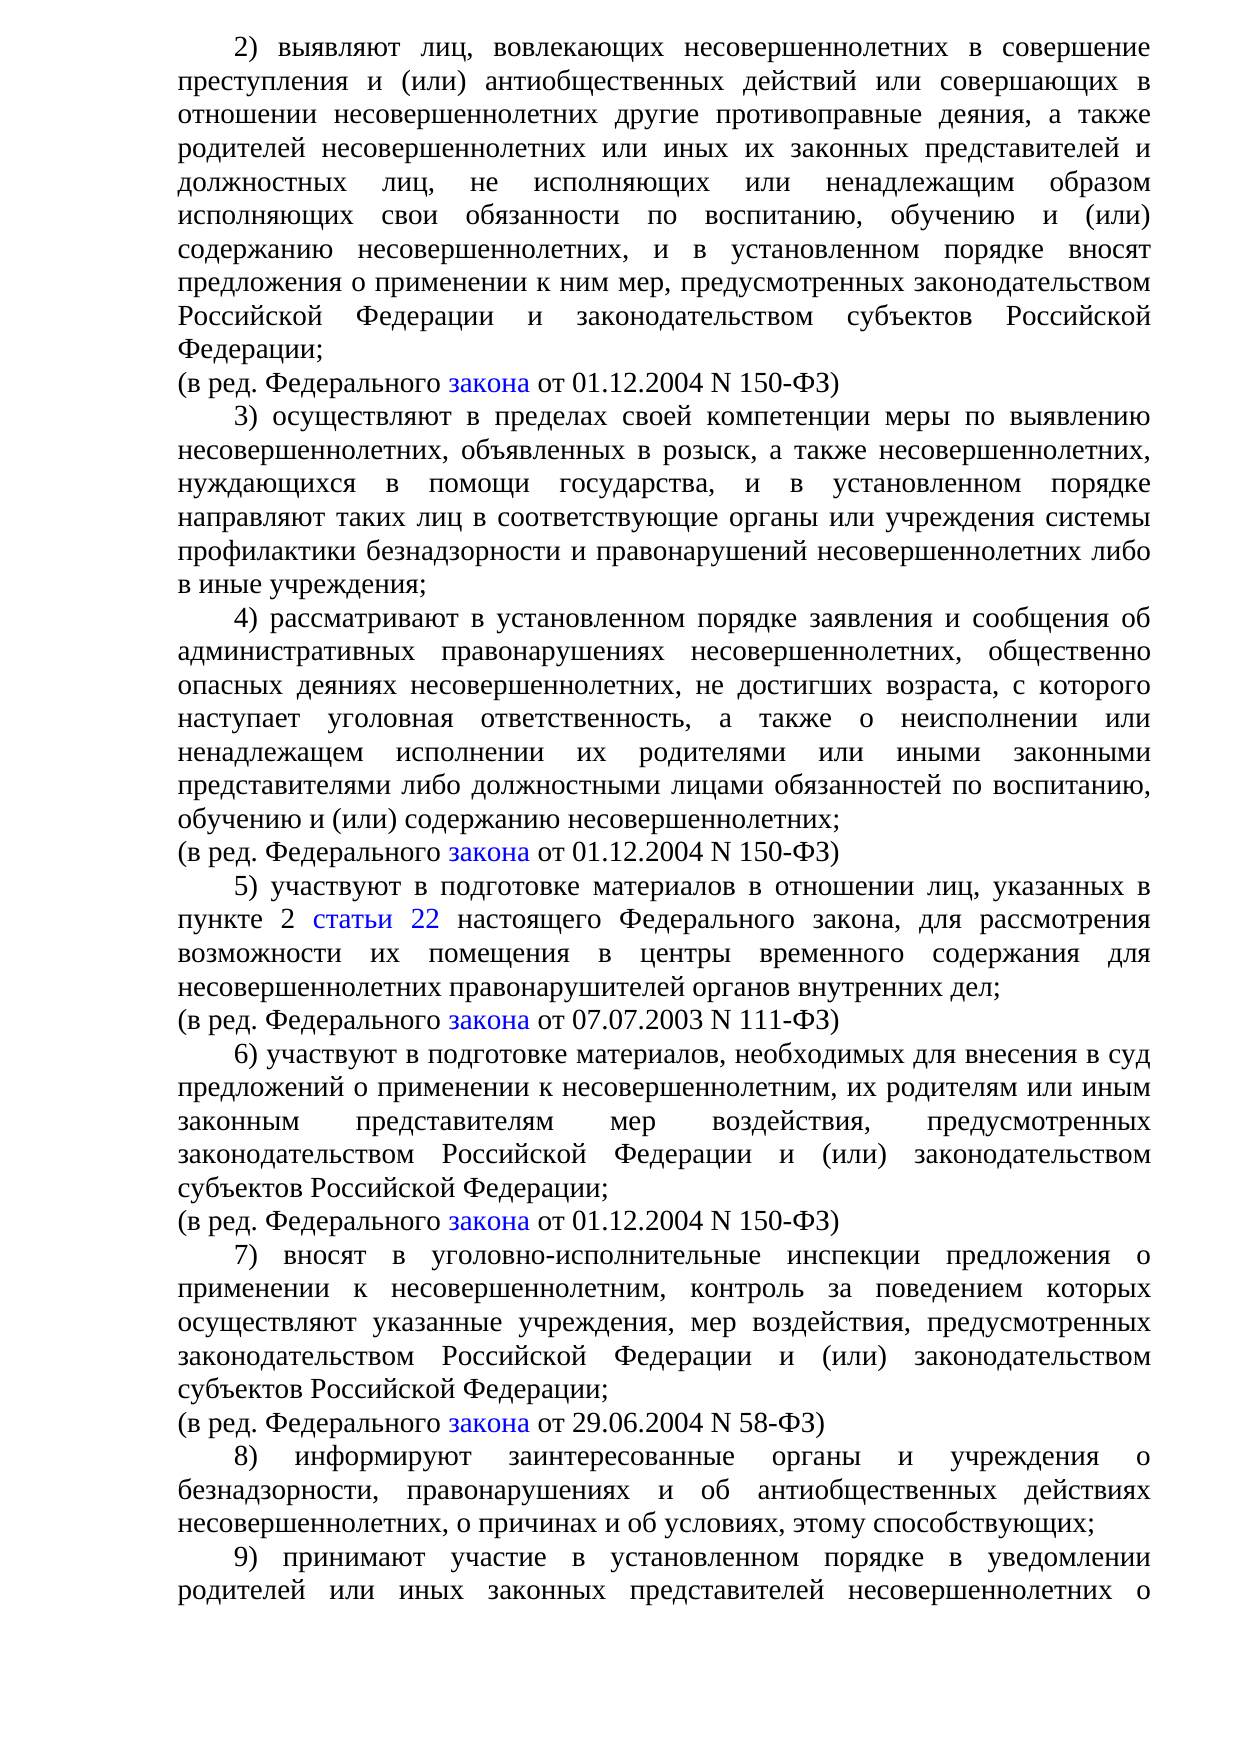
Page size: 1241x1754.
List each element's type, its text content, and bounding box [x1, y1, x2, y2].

text 3) осуществляют в пределах своей компетенции меры по выявлению несовершеннолетних, объявленных в розыск, а также несовершеннолетних, нуждающихся в помощи государства, и в установленном порядке направляют таких лиц в соответствующие органы или учреждения системы профилактики безнадзорности и правонарушений несовершеннолетних либо в иные учреждения; [177, 398, 1152, 600]
text 4) рассматривают в установленном порядке заявления и сообщения об административных правонарушениях несовершеннолетних, общественно опасных деяниях несовершеннолетних, не достигших возраста, с которого наступает уголовная ответственность, а также о неисполнении или ненадлежащем исполнении их родителями или иными законными представителями либо должностными лицами обязанностей по воспитанию, обучению и (или) содержанию несовершеннолетних; [177, 600, 1152, 834]
text 5) участвуют в подготовке материалов в отношении лиц, указанных в пункте 2 статьи 22 настоящего Федерального закона, для рассмотрения возможности их помещения в центры временного содержания для несовершеннолетних правонарушителей органов внутренних дел; [177, 868, 1152, 1002]
text (в ред. Федерального закона от 29.06.2004 N 58-ФЗ) [177, 1405, 1152, 1438]
text 2) выявляют лиц, вовлекающих несовершеннолетних в совершение преступления и (или) антиобщественных действий или совершающих в отношении несовершеннолетних другие противоправные деяния, а также родителей несовершеннолетних или иных их законных представителей и должностных лиц, не исполняющих или ненадлежащим образом исполняющих свои обязанности по воспитанию, обучению и (или) содержанию несовершеннолетних, и в установленном порядке вносят предложения о применении к ним мер, предусмотренных законодательством Российской Федерации и законодательством субъектов Российской Федерации; [177, 29, 1152, 365]
text 7) вносят в уголовно-исполнительные инспекции предложения о применении к несовершеннолетним, контроль за поведением которых осуществляют указанные учреждения, мер воздействия, предусмотренных законодательством Российской Федерации и (или) законодательством субъектов Российской Федерации; [177, 1237, 1152, 1405]
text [177, 1539, 1152, 1606]
text 6) участвуют в подготовке материалов, необходимых для внесения в суд предложений о применении к несовершеннолетним, их родителям или иным законным представителям мер воздействия, предусмотренных законодательством Российской Федерации и (или) законодательством субъектов Российской Федерации; [177, 1036, 1152, 1203]
text (в ред. Федерального закона от 01.12.2004 N 150-ФЗ) [177, 1203, 1152, 1237]
text (в ред. Федерального закона от 01.12.2004 N 150-ФЗ) [177, 365, 1152, 398]
text 8) информируют заинтересованные органы и учреждения о безнадзорности, правонарушениях и об антиобщественных действиях несовершеннолетних, о причинах и об условиях, этому способствующих; [177, 1438, 1152, 1539]
text (в ред. Федерального закона от 07.07.2003 N 111-ФЗ) [177, 1002, 1152, 1036]
text (в ред. Федерального закона от 01.12.2004 N 150-ФЗ) [177, 834, 1152, 868]
